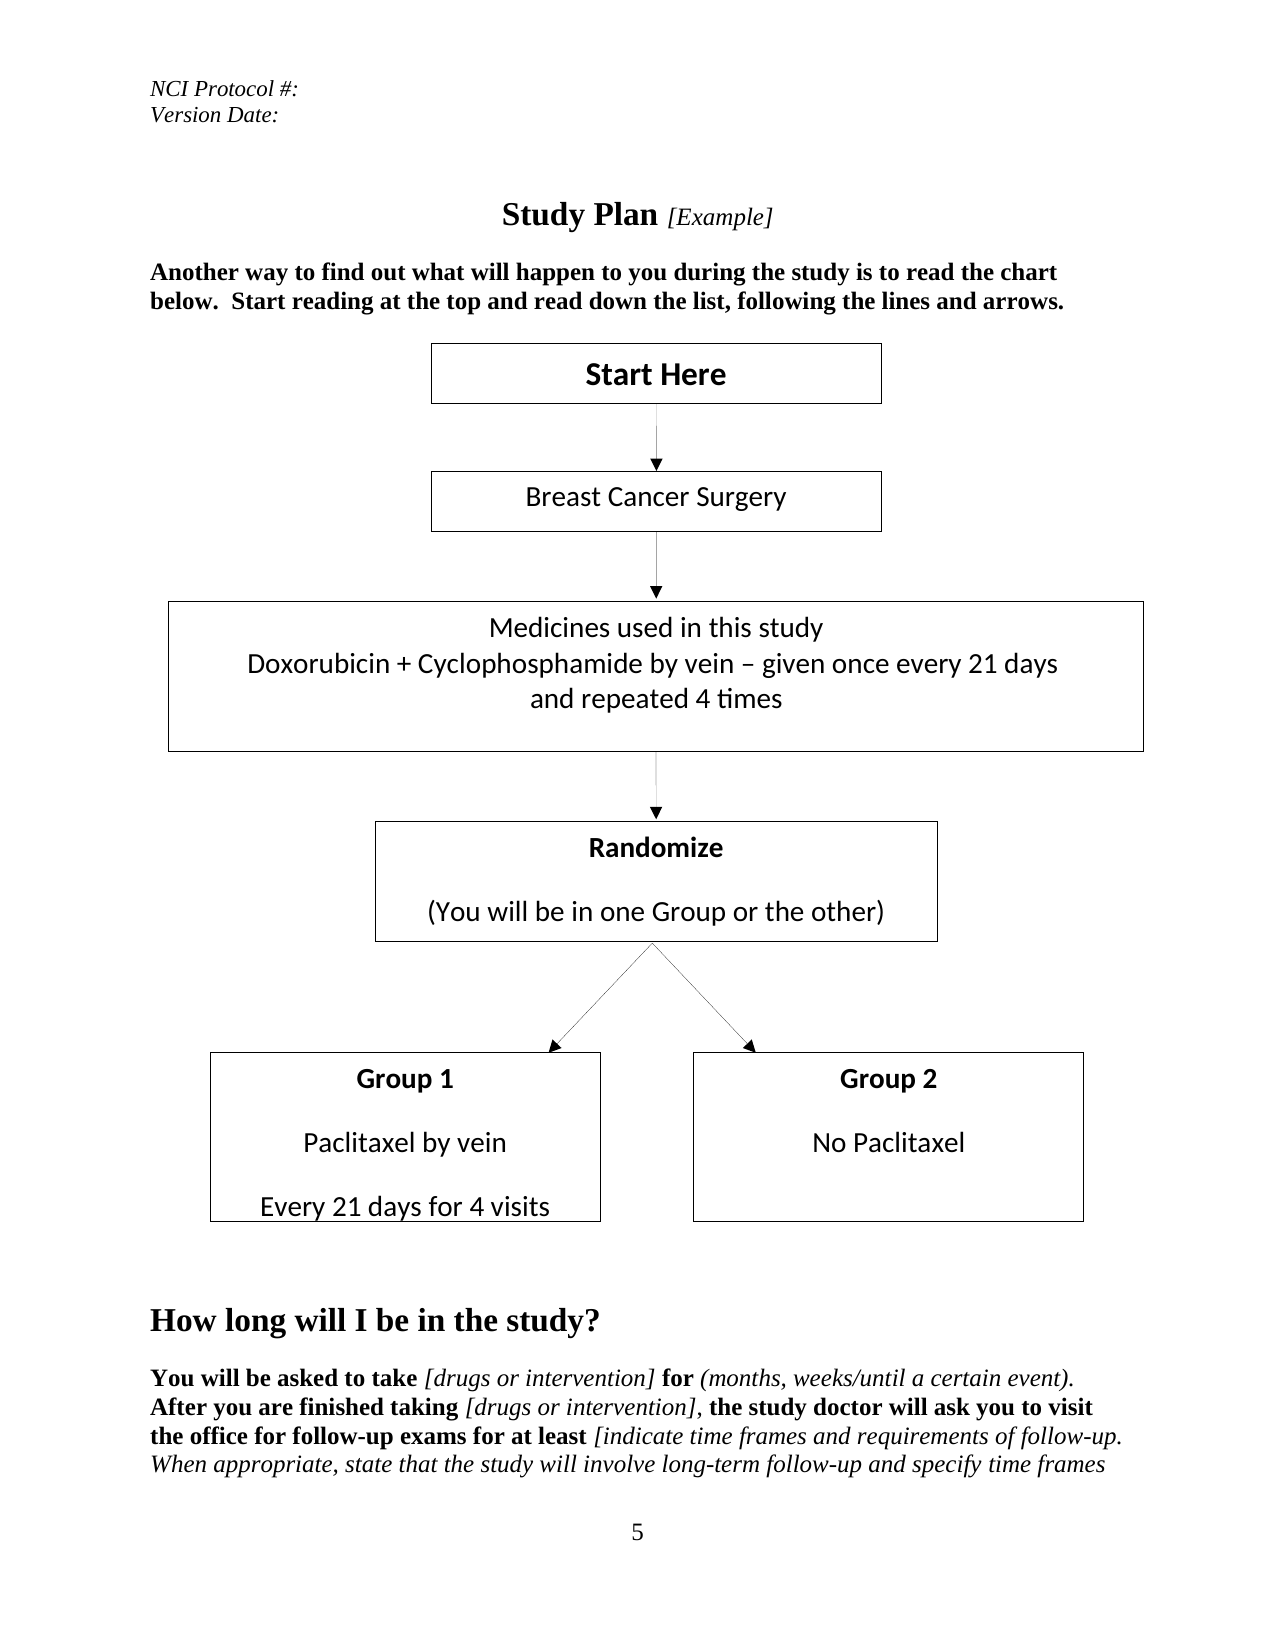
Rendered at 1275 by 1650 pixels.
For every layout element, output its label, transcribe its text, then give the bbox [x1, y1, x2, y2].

subtitle How long will I be in the study? [150, 1300, 1125, 1338]
text Another way to find out what will happen to you during the study is to read the chart below. Start reading at the top and read down the list, following the lines and arrows. [150, 257, 1125, 315]
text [150, 1363, 1125, 1478]
subtitle Study Plan [Example] [150, 194, 1125, 232]
